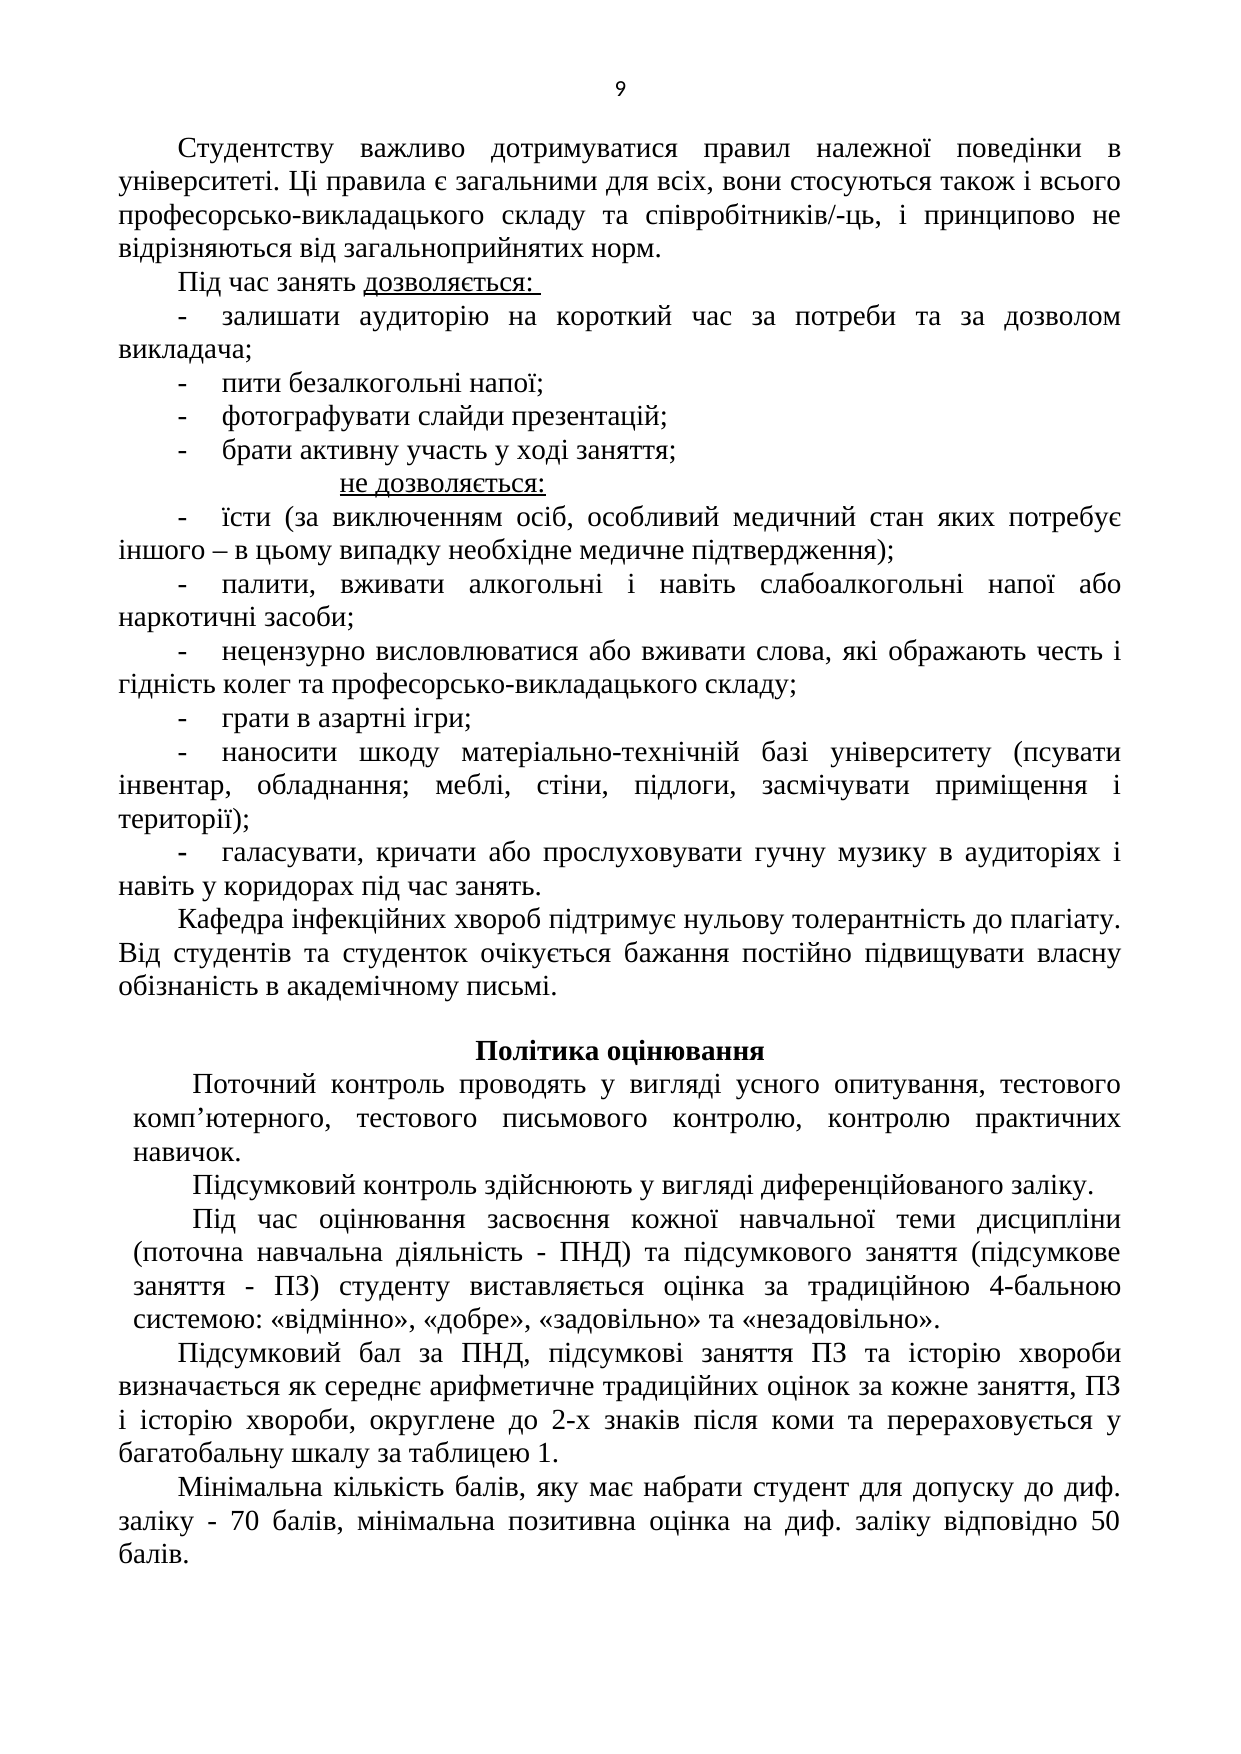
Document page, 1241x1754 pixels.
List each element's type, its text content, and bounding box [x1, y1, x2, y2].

list наносити шкоду матеріально-технічній базі університету (псувати інвентар, обладнання; меблі, стіни, підлоги, засмічувати приміщення і території); [118, 734, 1122, 834]
list їсти (за виключенням осіб, особливий медичний стан яких потребує іншого – в цьому випадку необхідне медичне підтвердження); [118, 499, 1122, 566]
list галасувати, кричати або прослуховувати гучну музику в аудиторіях і навіть у коридорах під час занять. [118, 834, 1122, 901]
list пити безалкогольні напої; [118, 365, 1122, 398]
text Політика оцінювання [118, 1033, 1122, 1067]
list палити, вживати алкогольні і навіть слабоалкогольні напої або наркотичні засоби; [118, 566, 1122, 633]
text Під час занять дозволяється: [118, 264, 1122, 298]
list грати в азартні ігри; [118, 700, 1122, 734]
list брати активну участь у ході заняття; [118, 432, 1122, 465]
text Мінімальна кількість балів, яку має набрати студент для допуску до диф. заліку - 70 балів, мінімальна позитивна оцінка на диф. заліку відповідно 50 балів. [118, 1469, 1122, 1570]
text Поточний контроль проводять у вигляді усного опитування, тестового комп’ютерного, тестового письмового контролю, контролю практичних навичок. [133, 1067, 1122, 1167]
text Студентству важливо дотримуватися правил належної поведінки в університеті. Ці правила є загальними для всіх, вони стосуються також і всього професорсько-викладацького складу та співробітників/-ць, і принципово не відрізняються від загальноприйнятих норм. [118, 130, 1122, 264]
list нецензурно висловлюватися або вживати слова, які ображають честь і гідність колег та професорсько-викладацького складу; [118, 633, 1122, 700]
text Кафедра інфекційних хвороб підтримує нульову толерантність до плагіату. Від студентів та студенток очікується бажання постійно підвищувати власну обізнаність в академічному письмі. [118, 901, 1122, 1002]
text не дозволяється: [118, 465, 1122, 499]
list фотографувати слайди презентацій; [118, 398, 1122, 432]
text Підсумковий бал за ПНД, підсумкові заняття ПЗ та історію хвороби визначається як середнє арифметичне традиційних оцінок за кожне заняття, ПЗ і історію хвороби, округлене до 2-х знаків після коми та перераховується у багатобальну шкалу за таблицею 1. [118, 1335, 1122, 1469]
text Під час оцінювання засвоєння кожної навчальної теми дисципліни (поточна навчальна діяльність - ПНД) та підсумкового заняття (підсумкове заняття - ПЗ) студенту виставляється оцінка за традиційною 4-бальною системою: «відмінно», «добре», «задовільно» та «незадовільно». [133, 1201, 1122, 1335]
text Підсумковий контроль здійснюють у вигляді диференційованого заліку. [133, 1167, 1122, 1201]
list залишати аудиторію на короткий час за потреби та за дозволом викладача; [118, 298, 1122, 365]
